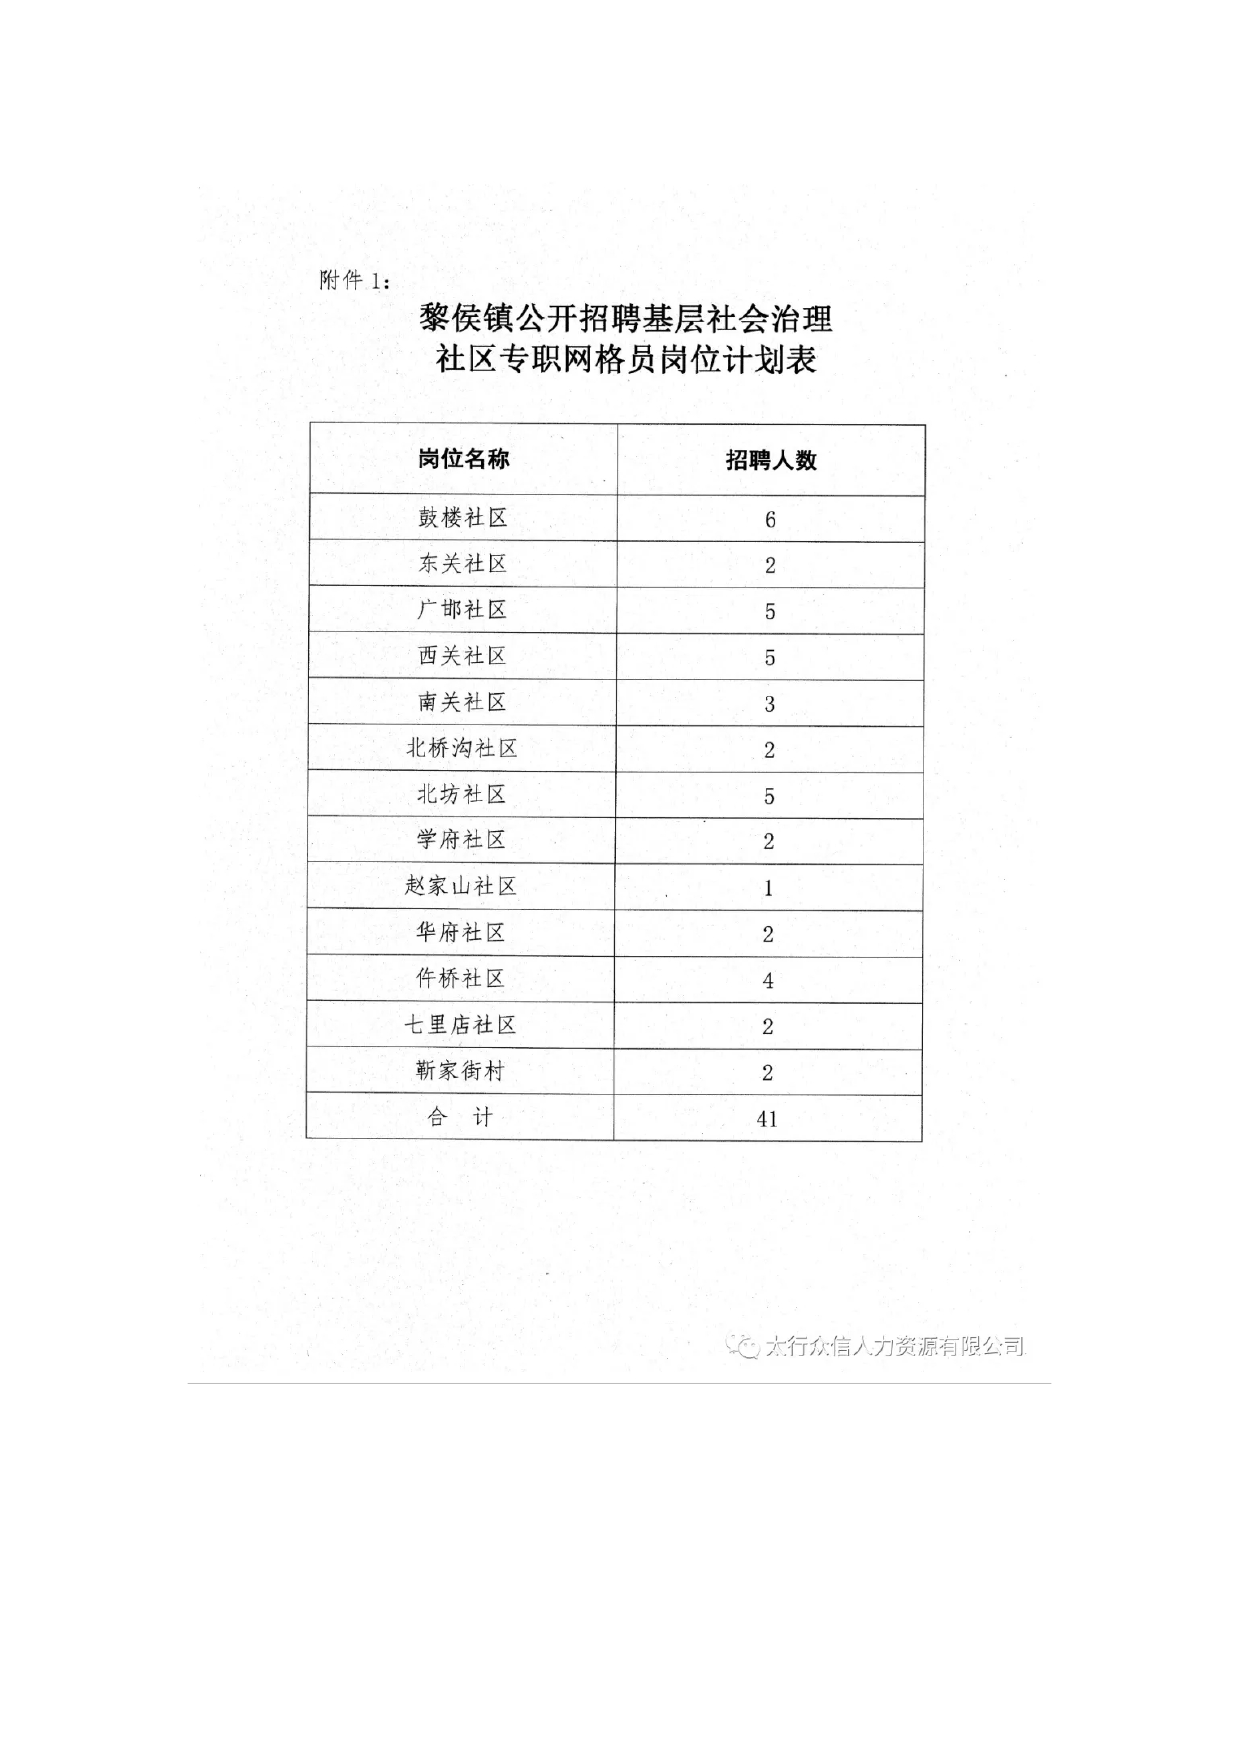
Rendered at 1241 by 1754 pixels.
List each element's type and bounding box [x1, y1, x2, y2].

picture [187, 162, 1052, 1384]
